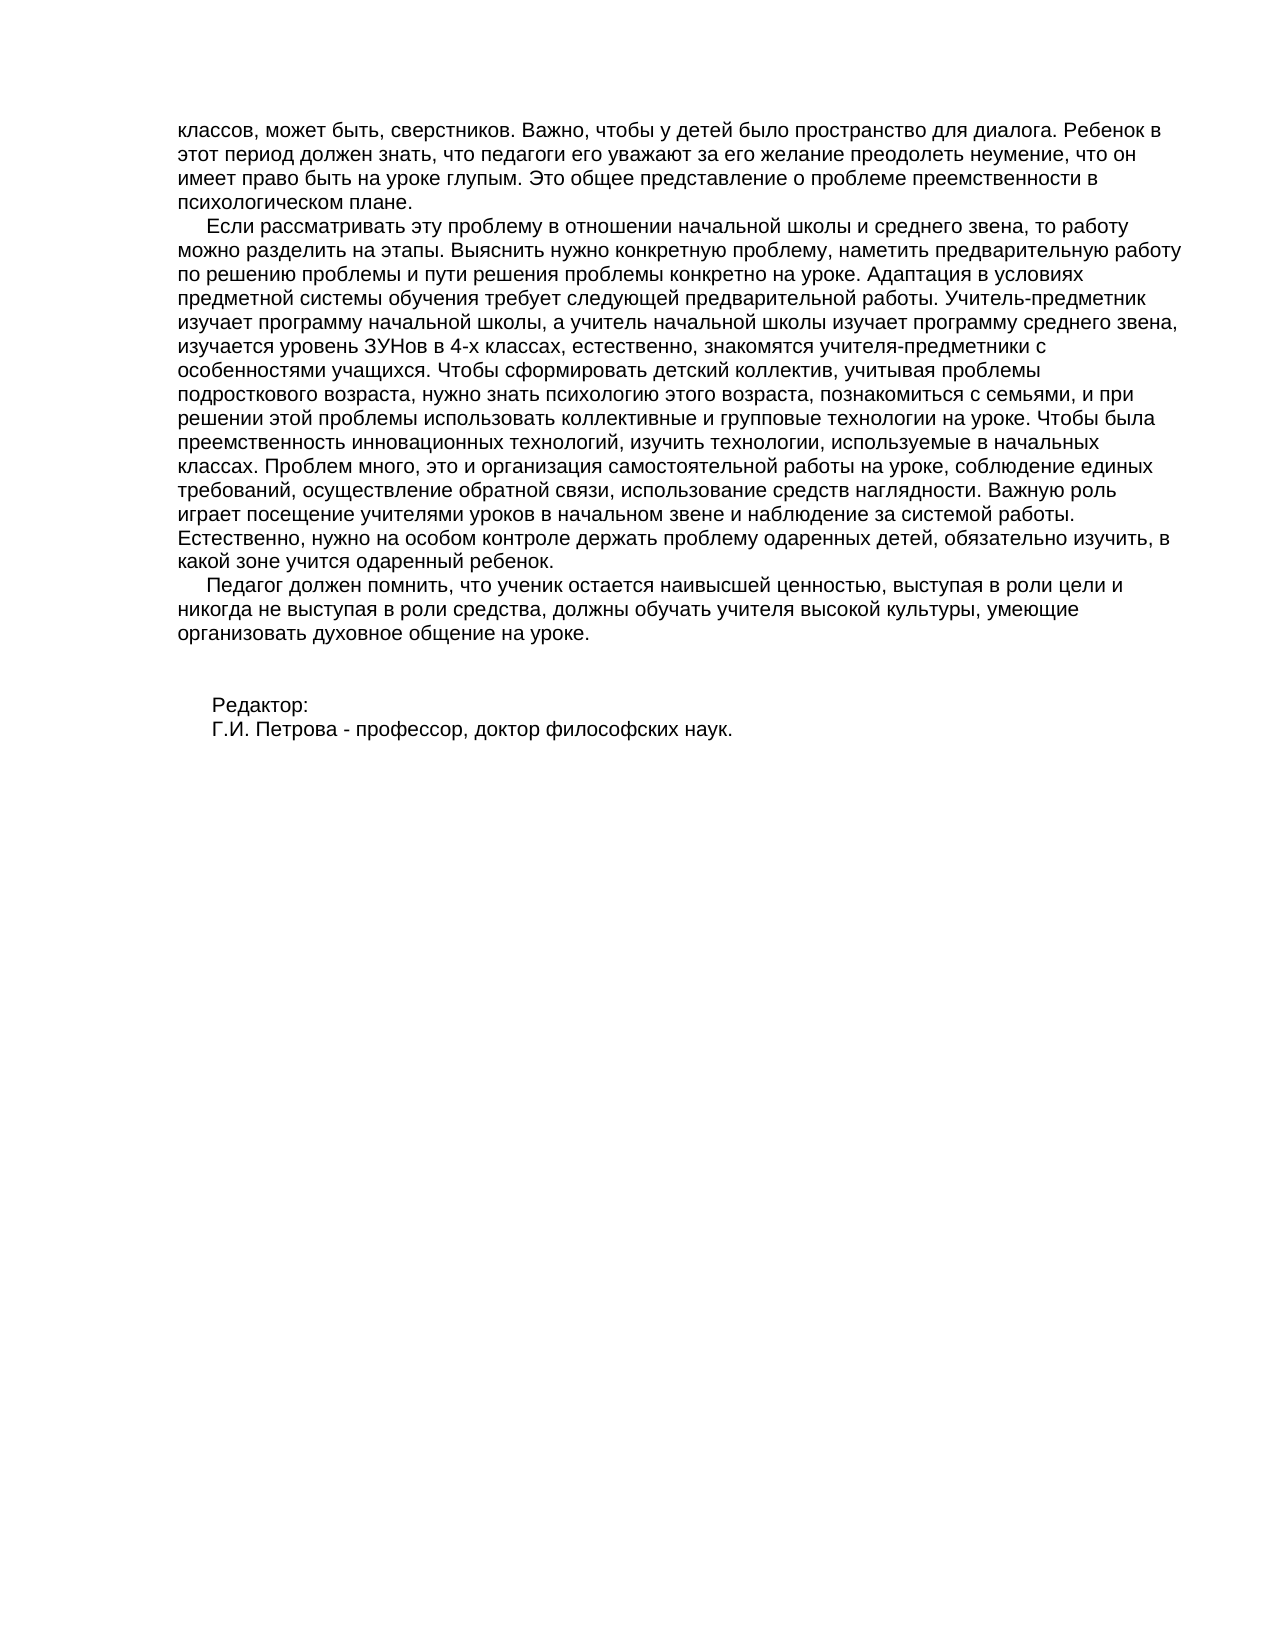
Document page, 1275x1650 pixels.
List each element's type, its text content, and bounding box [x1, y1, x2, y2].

text Г.И. Петрова - профессор, доктор философских наук. [177, 717, 1186, 741]
text Редактор: [177, 693, 1186, 717]
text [177, 118, 1186, 214]
text Педагог должен помнить, что ученик остается наивысшей ценностью, выступая в роли цели и никогда не выступая в роли средства, должны обучать учителя высокой культуры, умеющие организовать духовное общение на уроке. [177, 573, 1186, 645]
text Если рассматривать эту проблему в отношении начальной школы и среднего звена, то работу можно разделить на этапы. Выяснить нужно конкретную проблему, наметить предварительную работу по решению проблемы и пути решения проблемы конкретно на уроке. Адаптация в условиях предметной системы обучения требует следующей предварительной работы. Учитель-предметник изучает программу начальной школы, а учитель начальной школы изучает программу среднего звена, изучается уровень ЗУНов в 4-х классах, естественно, знакомятся учителя-предметники с особенностями учащихся. Чтобы сформировать детский коллектив, учитывая проблемы подросткового возраста, нужно знать психологию этого возраста, познакомиться с семьями, и при решении этой проблемы использовать коллективные и групповые технологии на уроке. Чтобы была преемственность инновационных технологий, изучить технологии, используемые в начальных классах. Проблем много, это и организация самостоятельной работы на уроке, соблюдение единых требований, осуществление обратной связи, использование средств наглядности. Важную роль играет посещение учителями уроков в начальном звене и наблюдение за системой работы. Естественно, нужно на особом контроле держать проблему одаренных детей, обязательно изучить, в какой зоне учится одаренный ребенок. [177, 214, 1186, 573]
